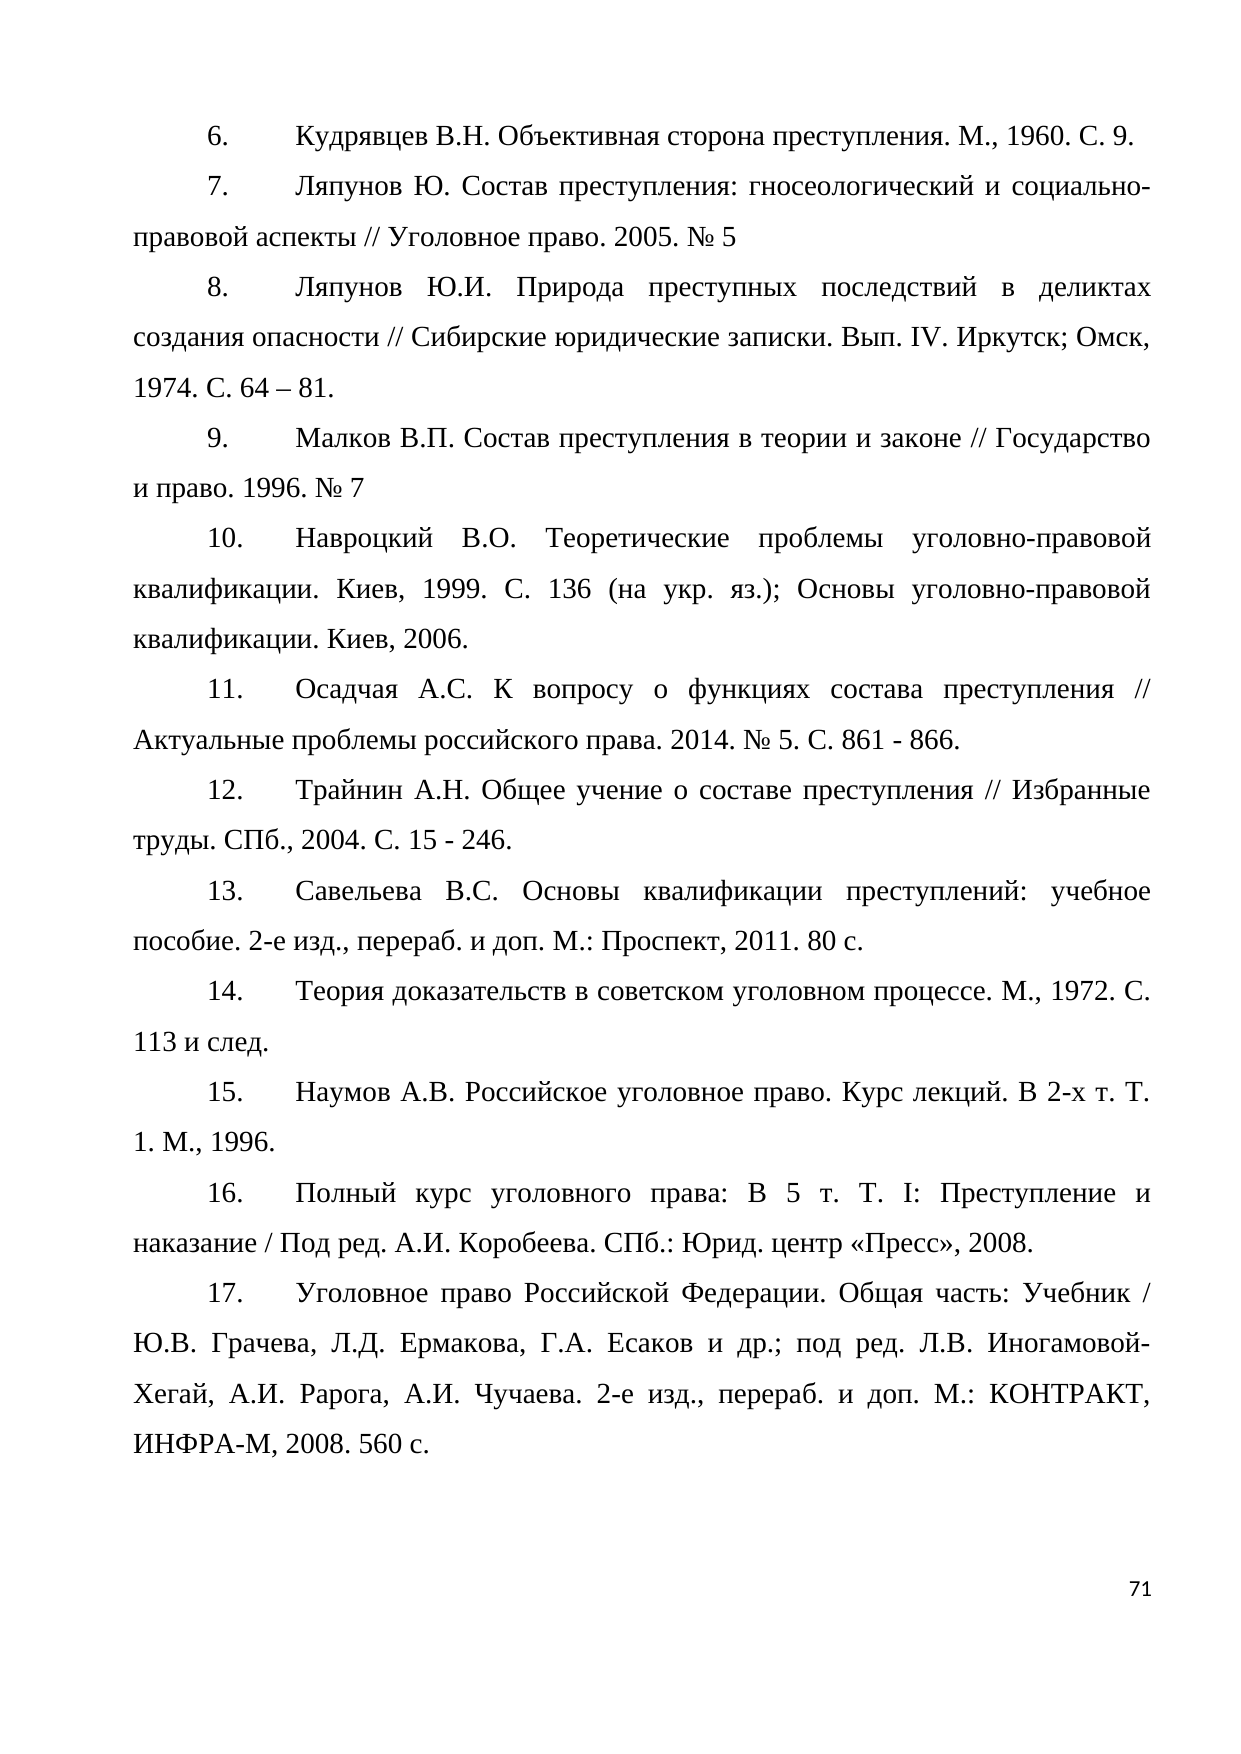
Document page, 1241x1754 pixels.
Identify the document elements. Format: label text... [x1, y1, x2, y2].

list Теория доказательств в советском уголовном процессе. М., 1972. С. 113 и след. [133, 973, 1152, 1057]
list Савельева В.С. Основы квалификации преступлений: учебное пособие. 2-е изд., перераб. и доп. М.: Проспект, 2011. 80 с. [133, 873, 1152, 957]
list Полный курс уголовного права: В 5 т. Т. I: Преступление и наказание / Под ред. А.И. Коробеева. СПб.: Юрид. центр «Пресс», 2008. [133, 1175, 1152, 1258]
list Ляпунов Ю.И. Природа преступных последствий в деликтах создания опасности // Сибирские юридические записки. Вып. IV. Иркутск; Омск, 1974. С. 64 – 81. [133, 269, 1152, 403]
list Навроцкий В.О. Теоретические проблемы уголовно-правовой квалификации. Киев, 1999. С. 136 (на укр. яз.); Основы уголовно-правовой квалификации. Киев, 2006. [133, 521, 1152, 655]
list Кудрявцев В.Н. Объективная сторона преступления. М., 1960. С. 9. [133, 118, 1152, 152]
list Осадчая А.С. К вопросу о функциях состава преступления // Актуальные проблемы российского права. 2014. № 5. С. 861 - 866. [133, 672, 1152, 755]
list Ляпунов Ю. Состав преступления: гносеологический и социально-правовой аспекты // Уголовное право. 2005. № 5 [133, 168, 1152, 252]
list Уголовное право Российской Федерации. Общая часть: Учебник / Ю.В. Грачева, Л.Д. Ермакова, Г.А. Есаков и др.; под ред. Л.В. Иногамовой-Хегай, А.И. Рарога, А.И. Чучаева. 2-е изд., перераб. и доп. М.: КОНТРАКТ, ИНФРА-М, 2008. 560 с. [133, 1275, 1152, 1460]
list Наумов А.В. Российское уголовное право. Курс лекций. В 2-х т. Т. 1. М., 1996. [133, 1074, 1152, 1158]
list Малков В.П. Состав преступления в теории и законе // Государство и право. 1996. № 7 [133, 420, 1152, 504]
list Трайнин А.Н. Общее учение о составе преступления // Избранные труды. СПб., 2004. С. 15 - 246. [133, 772, 1152, 856]
